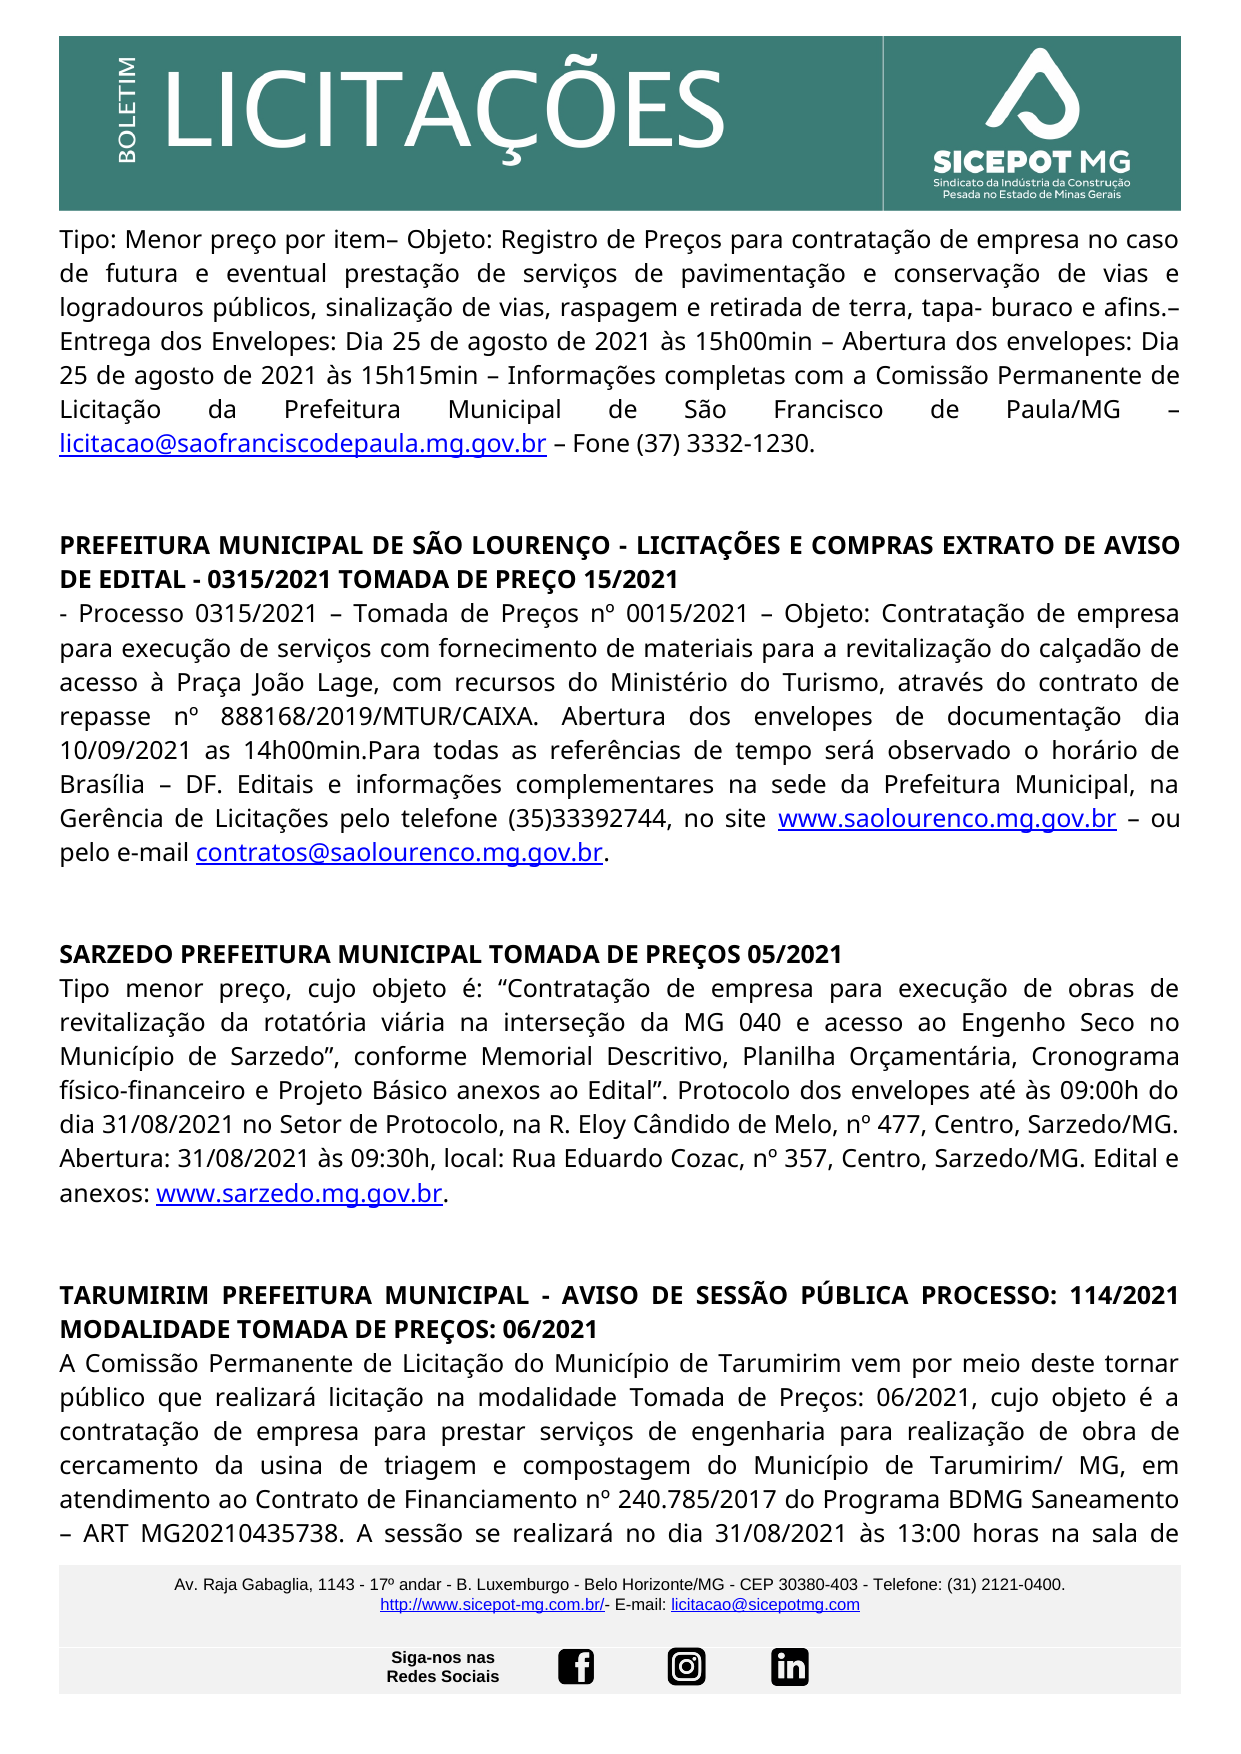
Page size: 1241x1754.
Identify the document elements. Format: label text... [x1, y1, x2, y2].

picture [667, 1647, 706, 1686]
picture [59, 36, 1181, 211]
text Tipo menor preço, cujo objeto é: “Contratação de empresa para execução de obras de revitalização da rotatória viária na interseção da MG 040 e acesso ao Engenho Seco no Município de Sarzedo”, conforme Memorial Descritivo, Planilha Orçamentária, Cronograma físico-financeiro e Projeto Básico anexos ao Edital”. Protocolo dos envelopes até às 09:00h do dia 31/08/2021 no Setor de Protocolo, na R. Eloy Cândido de Melo, nº 477, Centro, Sarzedo/MG. Abertura: 31/08/2021 às 09:30h, local: Rua Eduardo Cozac, nº 357, Centro, Sarzedo/MG. Edital e anexos: www.sarzedo.mg.gov.br. [59, 971, 1181, 1209]
picture [771, 1648, 809, 1686]
text TARUMIRIM PREFEITURA MUNICIPAL - AVISO DE SESSÃO PÚBLICA PROCESSO: 114/2021 MODALIDADE TOMADA DE PREÇOS: 06/2021 [59, 1277, 1181, 1346]
text Tipo: Menor preço por item– Objeto: Registro de Preços para contratação de empresa no caso de futura e eventual prestação de serviços de pavimentação e conservação de vias e logradouros públicos, sinalização de vias, raspagem e retirada de terra, tapa- buraco e afins.– Entrega dos Envelopes: Dia 25 de agosto de 2021 às 15h00min – Abertura dos envelopes: Dia 25 de agosto de 2021 às 15h15min – Informações completas com a Comissão Permanente de Licitação da Prefeitura Municipal de São Francisco de Paula/MG – licitacao@saofranciscodepaula.mg.gov.br – Fone (37) 3332-1230. [59, 221, 1181, 460]
picture [557, 1648, 594, 1685]
text - Processo 0315/2021 – Tomada de Preços nº 0015/2021 – Objeto: Contratação de empresa para execução de serviços com fornecimento de materiais para a revitalização do calçadão de acesso à Praça João Lage, com recursos do Ministério do Turismo, através do contrato de repasse nº 888168/2019/MTUR/CAIXA. Abertura dos envelopes de documentação dia 10/09/2021 as 14h00min.Para todas as referências de tempo será observado o horário de Brasília – DF. Editais e informações complementares na sede da Prefeitura Municipal, na Gerência de Licitações pelo telefone (35)33392744, no site www.saolourenco.mg.gov.br – ou pelo e-mail contratos@saolourenco.mg.gov.br. [59, 596, 1181, 869]
text PREFEITURA MUNICIPAL DE SÃO LOURENÇO - LICITAÇÕES E COMPRAS EXTRATO DE AVISO DE EDITAL - 0315/2021 TOMADA DE PREÇO 15/2021 [59, 528, 1181, 596]
text SARZEDO PREFEITURA MUNICIPAL TOMADA DE PREÇOS 05/2021 [59, 937, 1181, 971]
